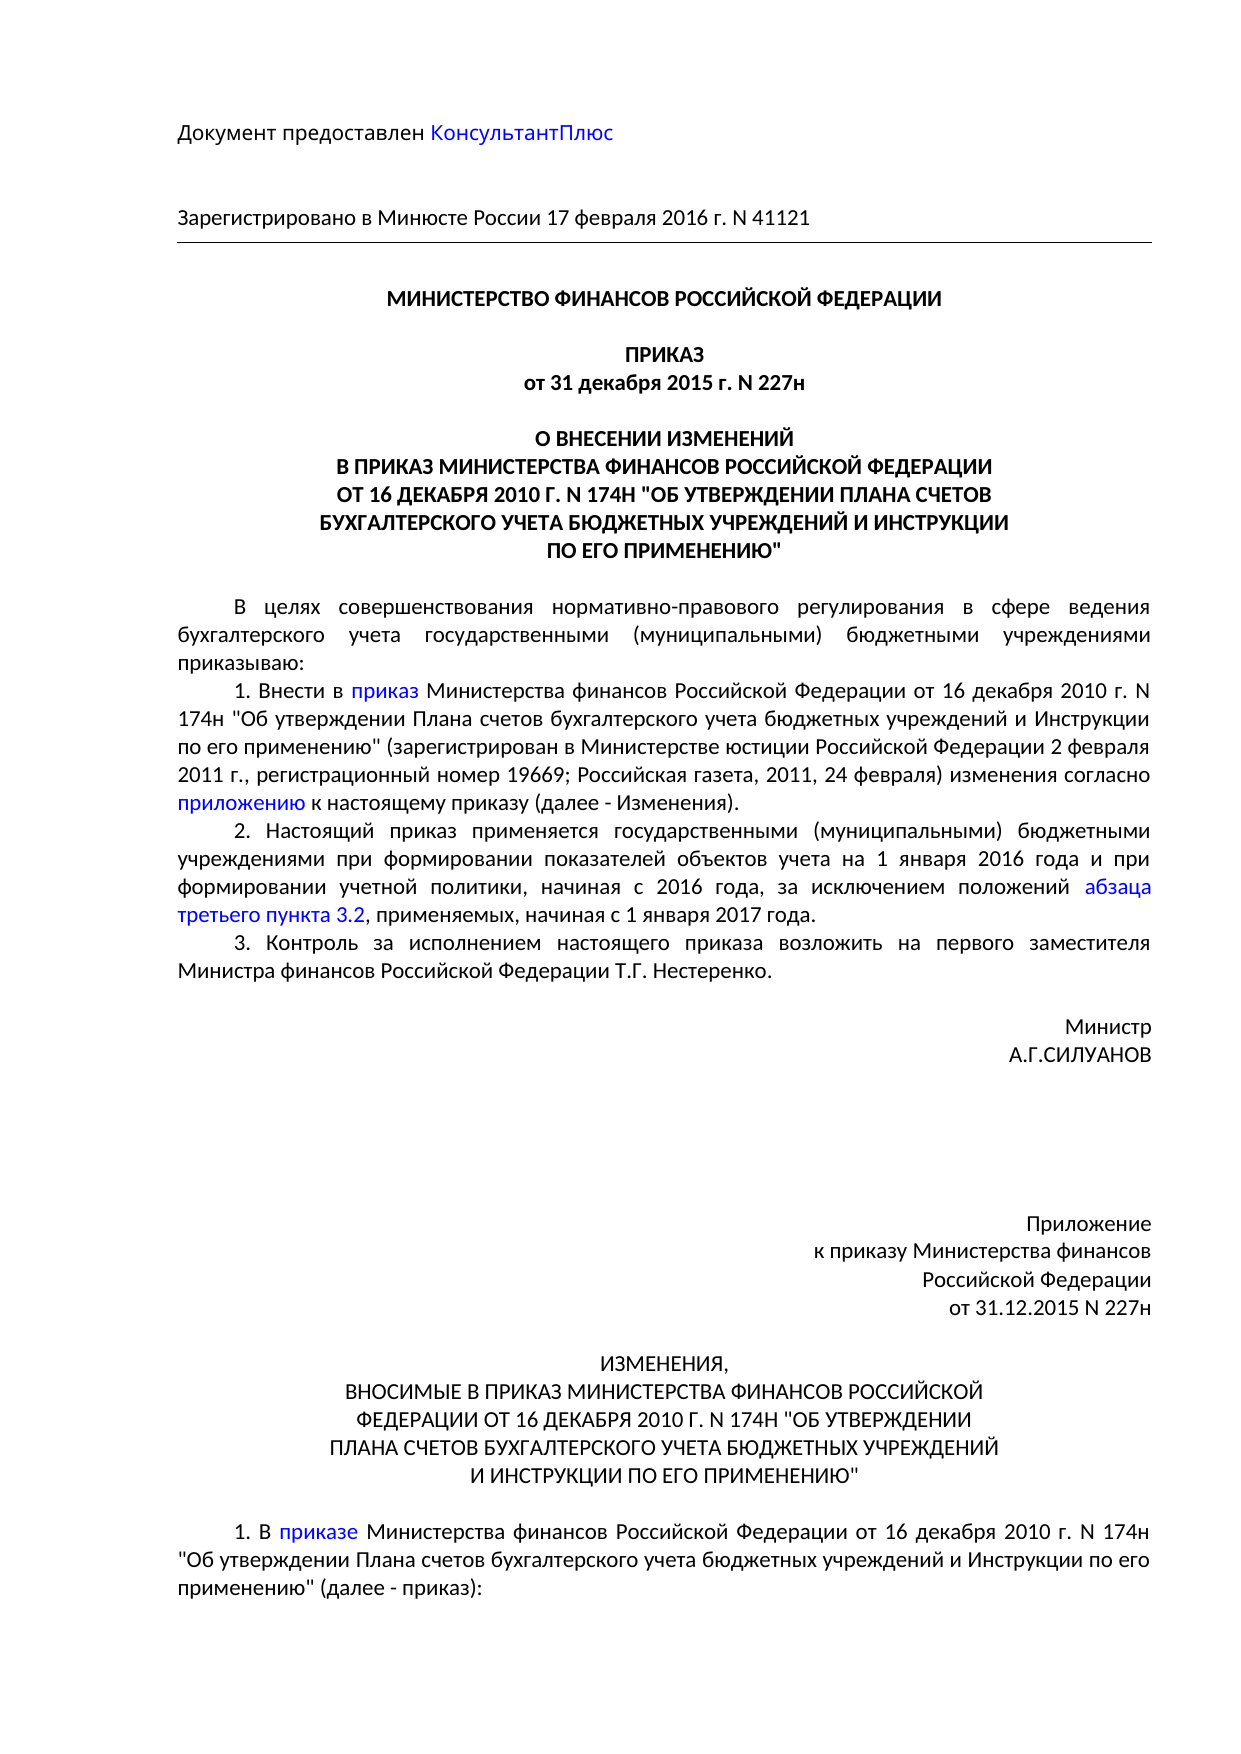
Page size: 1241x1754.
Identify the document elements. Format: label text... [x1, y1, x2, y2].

title О ВНЕСЕНИИ ИЗМЕНЕНИЙ [177, 424, 1152, 452]
text Министр [177, 1012, 1152, 1041]
text 3. Контроль за исполнением настоящего приказа возложить на первого заместителя Министра финансов Российской Федерации Т.Г. Нестеренко. [177, 928, 1152, 984]
title ОТ 16 ДЕКАБРЯ 2010 Г. N 174Н "ОБ УТВЕРЖДЕНИИ ПЛАНА СЧЕТОВ [177, 480, 1152, 508]
text Зарегистрировано в Минюсте России 17 февраля 2016 г. N 41121 [177, 203, 1152, 231]
title от 31 декабря 2015 г. N 227н [177, 368, 1152, 396]
title БУХГАЛТЕРСКОГО УЧЕТА БЮДЖЕТНЫХ УЧРЕЖДЕНИЙ И ИНСТРУКЦИИ [177, 508, 1152, 536]
text ВНОСИМЫЕ В ПРИКАЗ МИНИСТЕРСТВА ФИНАНСОВ РОССИЙСКОЙ [177, 1377, 1152, 1405]
title ПРИКАЗ [177, 340, 1152, 368]
text 1. Внести в приказ Министерства финансов Российской Федерации от 16 декабря 2010 г. N 174н "Об утверждении Плана счетов бухгалтерского учета бюджетных учреждений и Инструкции по его применению" (зарегистрирован в Министерстве юстиции Российской Федерации 2 февраля 2011 г., регистрационный номер 19669; Российская газета, 2011, 24 февраля) изменения согласно приложению к настоящему приказу (далее - Изменения). [177, 676, 1152, 816]
text Приложение [177, 1209, 1152, 1237]
text к приказу Министерства финансов [177, 1237, 1152, 1265]
text ФЕДЕРАЦИИ ОТ 16 ДЕКАБРЯ 2010 Г. N 174Н "ОБ УТВЕРЖДЕНИИ [177, 1405, 1152, 1433]
text 1. В приказе Министерства финансов Российской Федерации от 16 декабря 2010 г. N 174н "Об утверждении Плана счетов бухгалтерского учета бюджетных учреждений и Инструкции по его применению" (далее - приказ): [177, 1517, 1152, 1601]
title Документ предоставлен КонсультантПлюс [177, 118, 1152, 175]
text В целях совершенствования нормативно-правового регулирования в сфере ведения бухгалтерского учета государственными (муниципальными) бюджетными учреждениями приказываю: [177, 592, 1152, 676]
title МИНИСТЕРСТВО ФИНАНСОВ РОССИЙСКОЙ ФЕДЕРАЦИИ [177, 284, 1152, 312]
text А.Г.СИЛУАНОВ [177, 1041, 1152, 1068]
text Российской Федерации [177, 1265, 1152, 1293]
text ИЗМЕНЕНИЯ, [177, 1349, 1152, 1377]
text 2. Настоящий приказ применяется государственными (муниципальными) бюджетными учреждениями при формировании показателей объектов учета на 1 января 2016 года и при формировании учетной политики, начиная с 2016 года, за исключением положений абзаца третьего пункта 3.2, применяемых, начиная с 1 января 2017 года. [177, 816, 1152, 928]
text И ИНСТРУКЦИИ ПО ЕГО ПРИМЕНЕНИЮ" [177, 1461, 1152, 1489]
text от 31.12.2015 N 227н [177, 1293, 1152, 1321]
text ПЛАНА СЧЕТОВ БУХГАЛТЕРСКОГО УЧЕТА БЮДЖЕТНЫХ УЧРЕЖДЕНИЙ [177, 1433, 1152, 1461]
title ПО ЕГО ПРИМЕНЕНИЮ" [177, 536, 1152, 564]
title В ПРИКАЗ МИНИСТЕРСТВА ФИНАНСОВ РОССИЙСКОЙ ФЕДЕРАЦИИ [177, 452, 1152, 480]
